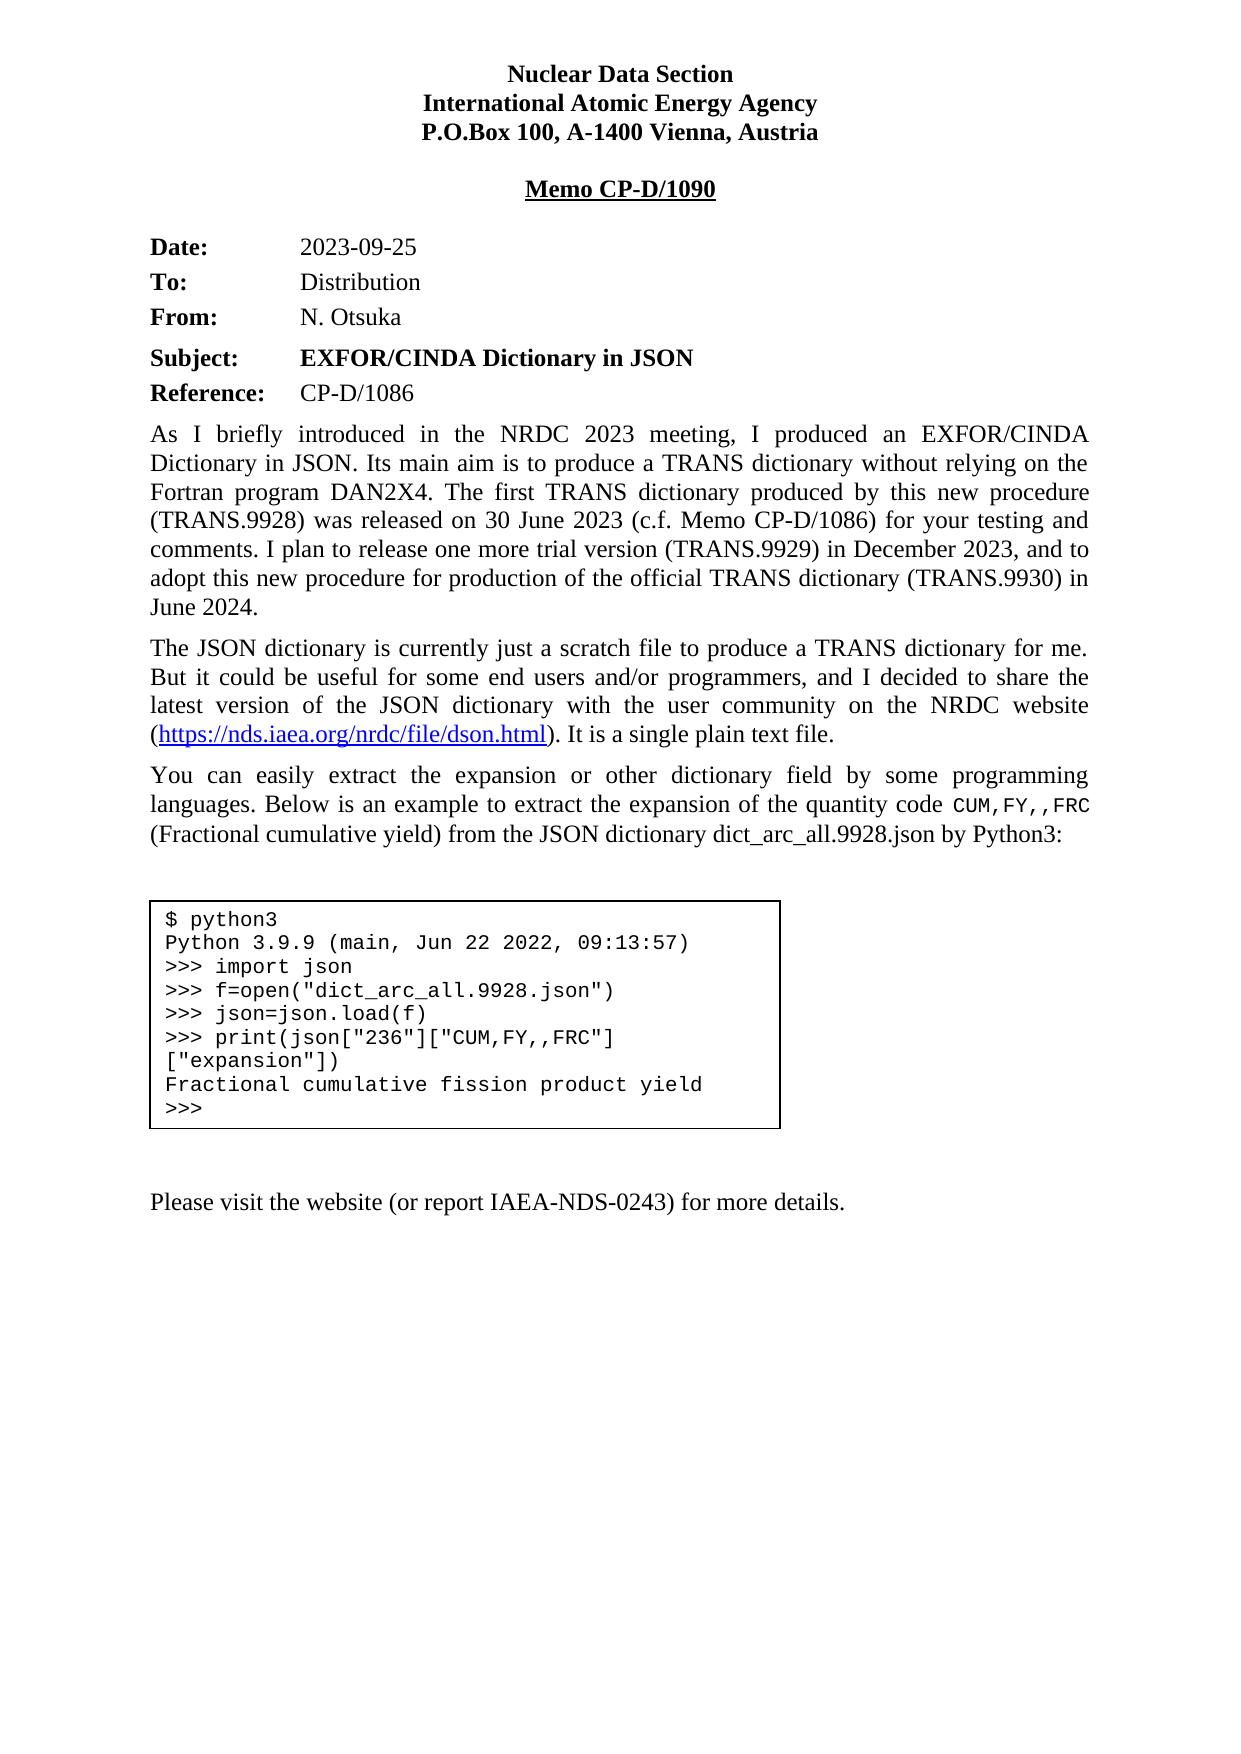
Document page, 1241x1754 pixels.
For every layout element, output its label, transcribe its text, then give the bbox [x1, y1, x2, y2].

text Please visit the website (or report IAEA-NDS-0243) for more details. [150, 1187, 1090, 1216]
text The JSON dictionary is currently just a scratch file to produce a TRANS dictionary for me. But it could be useful for some end users and/or programmers, and I decided to share the latest version of the JSON dictionary with the user community on the NRDC website (https://nds.iaea.org/nrdc/file/dson.html). It is a single plain text file. [150, 633, 1090, 748]
text Reference: CP-D/1086 [150, 378, 1090, 407]
text P.O.Box 100, A-1400 Vienna, Austria [150, 117, 1090, 145]
text You can easily extract the expansion or other dictionary field by some programming languages. Below is an example to extract the expansion of the quantity code CUM,FY,,FRC (Fractional cumulative yield) from the JSON dictionary dict_arc_all.9928.json by Python3: [150, 760, 1090, 847]
text Memo CP-D/1090 [150, 174, 1090, 203]
text Date: 2023-09-25 [150, 232, 1090, 260]
text From: N. Otsuka [150, 302, 1090, 330]
text To: Distribution [150, 267, 1090, 295]
text International Atomic Energy Agency [150, 88, 1090, 117]
text As I briefly introduced in the NRDC 2023 meeting, I produced an EXFOR/CINDA Dictionary in JSON. Its main aim is to produce a TRANS dictionary without relying on the Fortran program DAN2X4. The first TRANS dictionary produced by this new procedure (TRANS.9928) was released on 30 June 2023 (c.f. Memo CP-D/1086) for your testing and comments. I plan to release one more trial version (TRANS.9929) in December 2023, and to adopt this new procedure for production of the official TRANS dictionary (TRANS.9930) in June 2024. [150, 419, 1090, 620]
text Nuclear Data Section [150, 59, 1090, 88]
text Subject: EXFOR/CINDA Dictionary in JSON [150, 343, 1090, 372]
